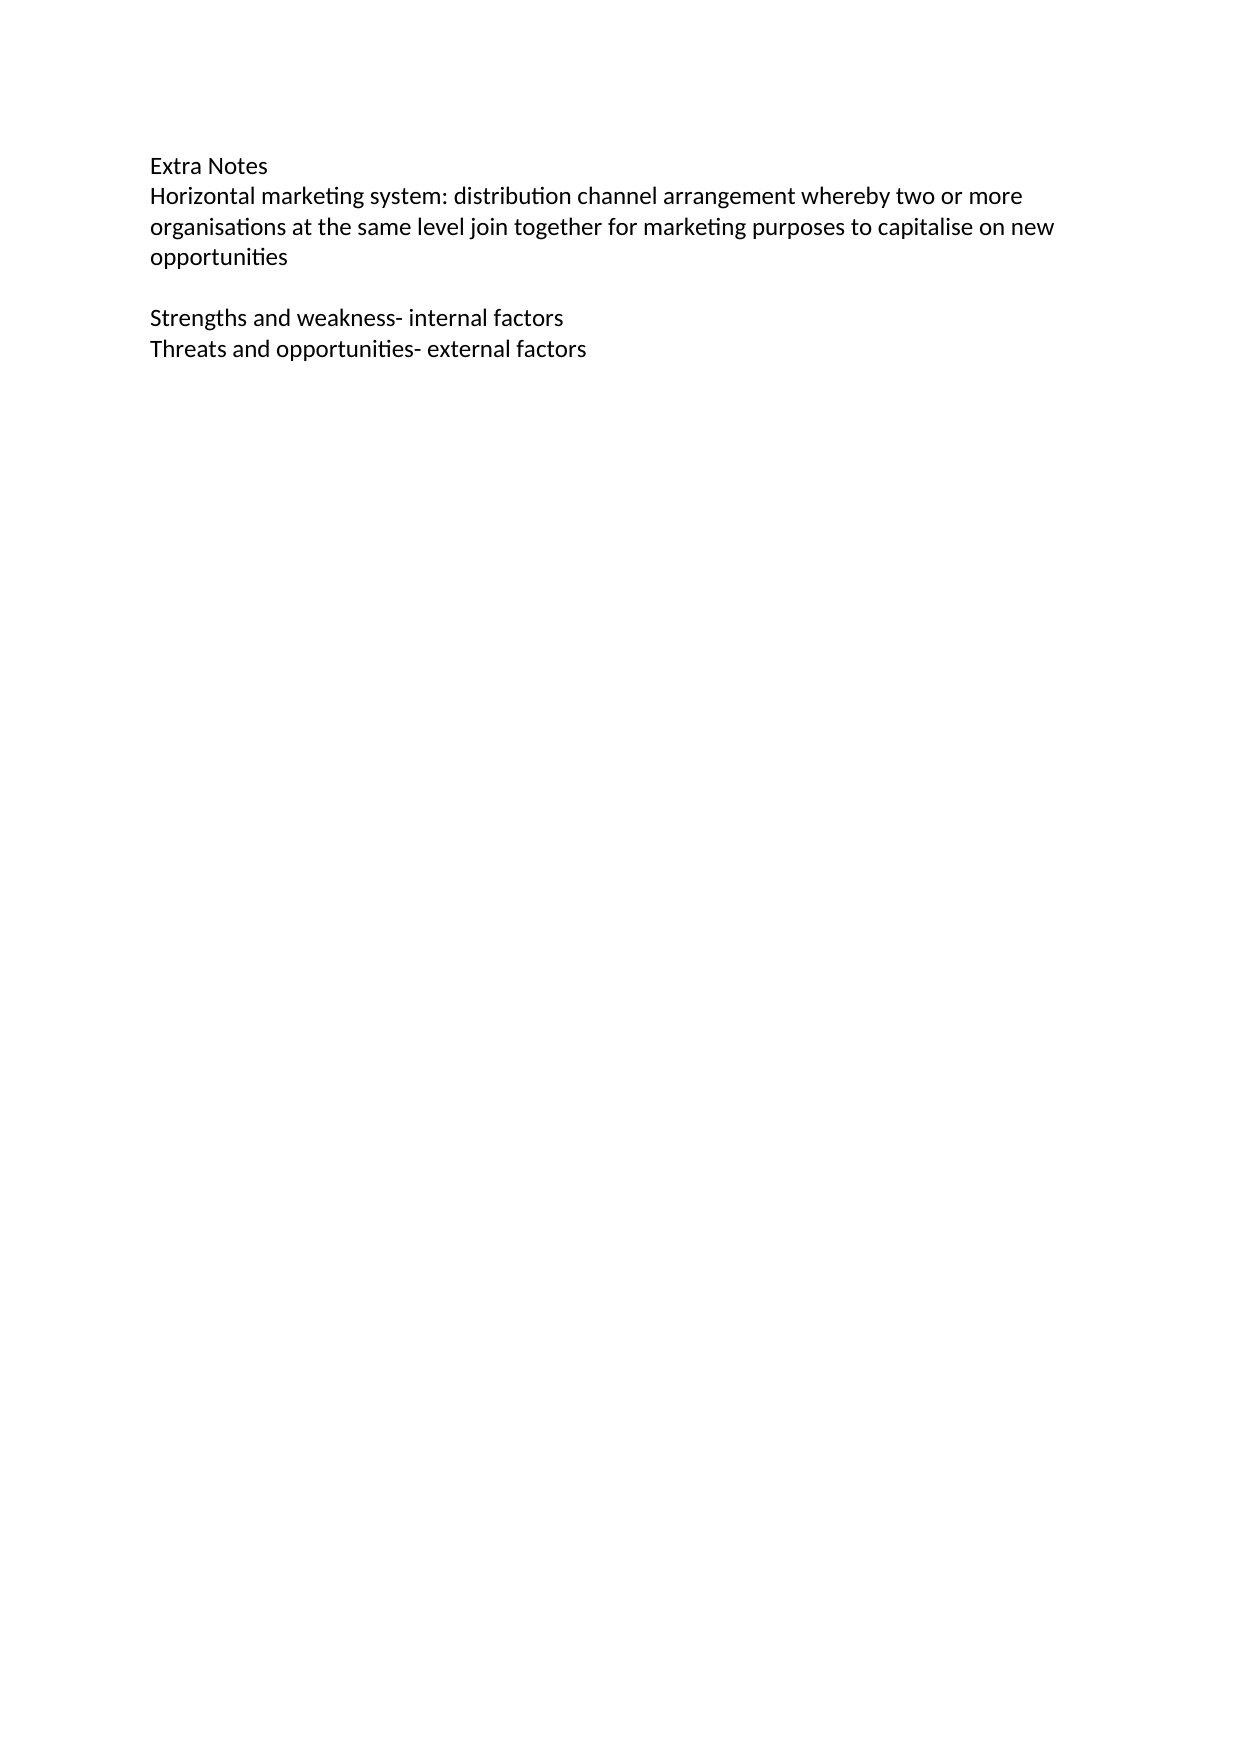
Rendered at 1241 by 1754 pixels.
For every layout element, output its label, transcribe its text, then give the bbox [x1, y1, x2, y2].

text Extra Notes [150, 150, 1090, 181]
text Threats and opportunities- external factors [150, 333, 1090, 364]
text Strengths and weakness- internal factors [150, 303, 1090, 333]
text Horizontal marketing system: distribution channel arrangement whereby two or more organisations at the same level join together for marketing purposes to capitalise on new opportunities [150, 181, 1090, 272]
